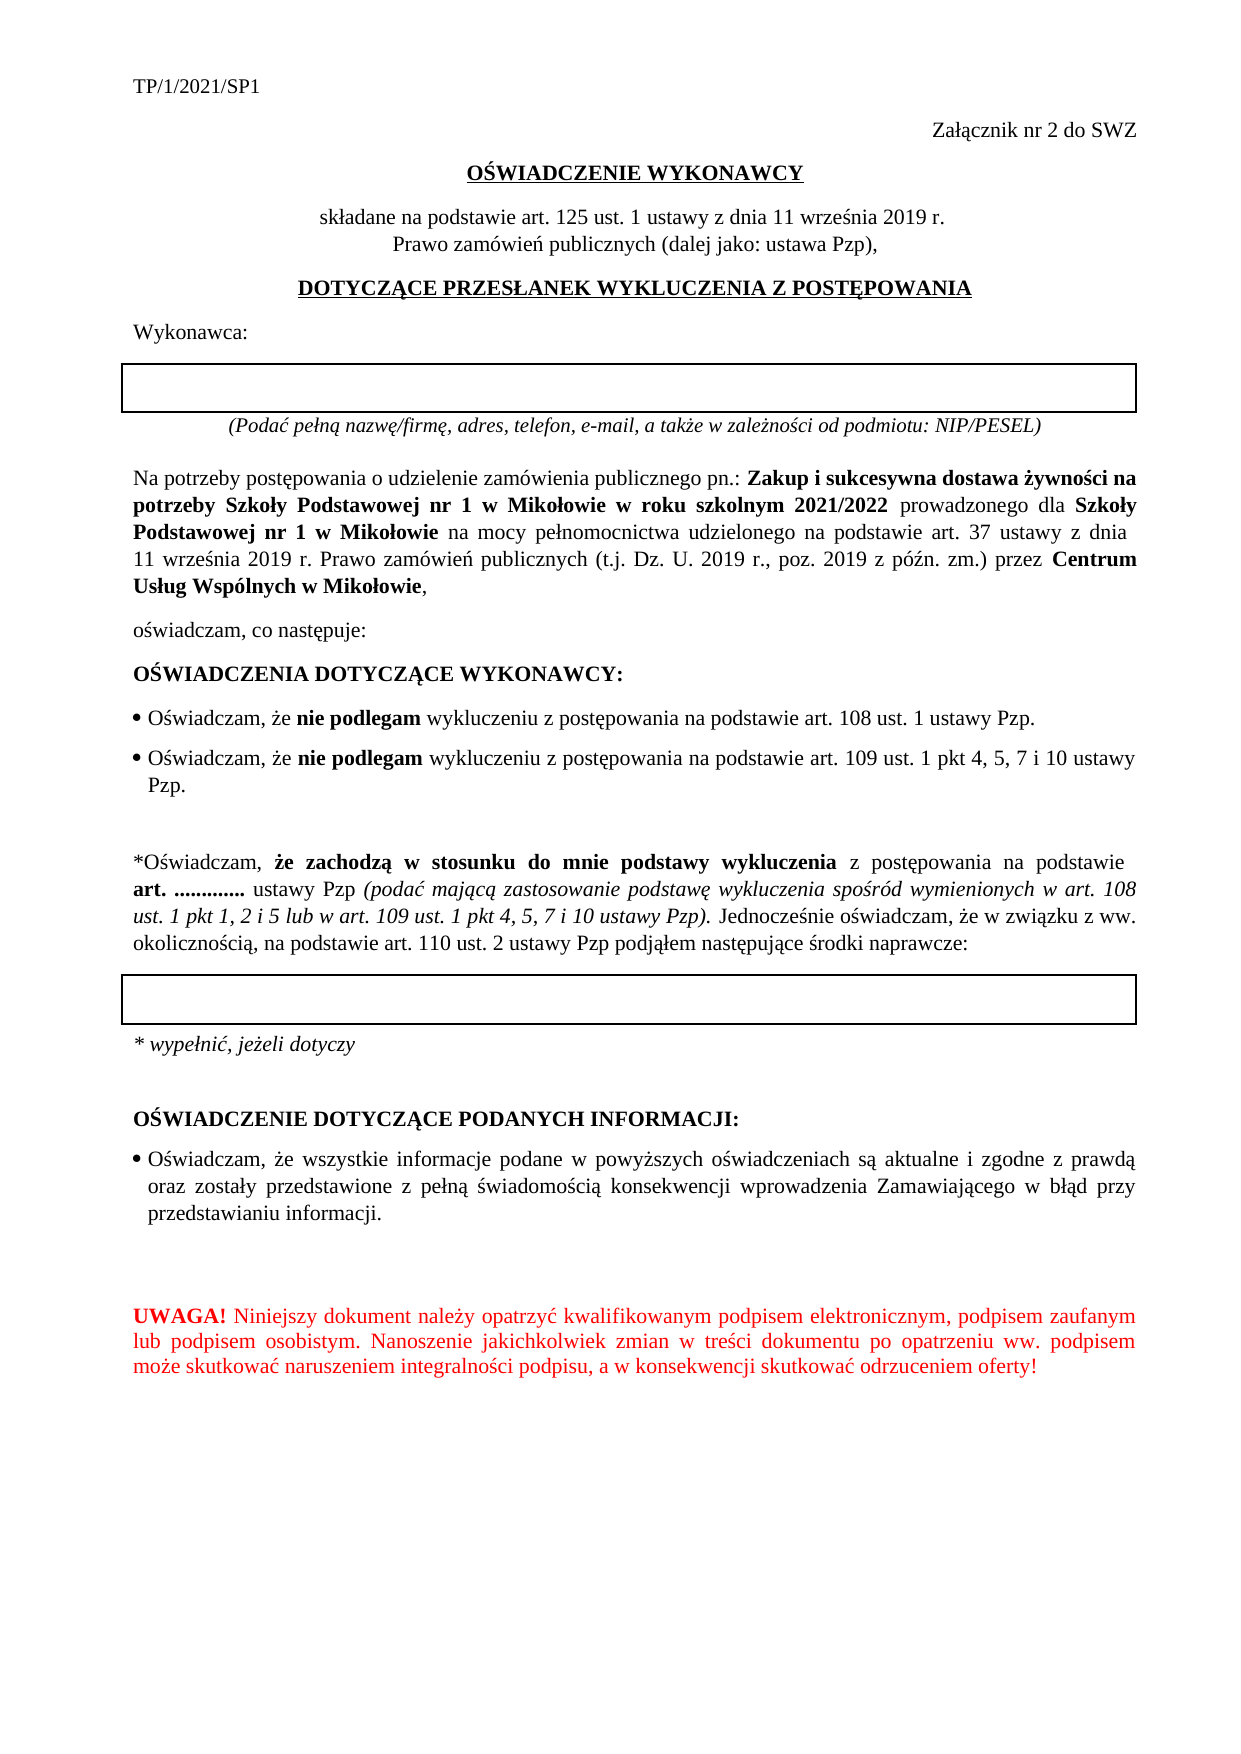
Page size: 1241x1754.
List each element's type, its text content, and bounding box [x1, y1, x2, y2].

text OŚWIADCZENIA DOTYCZĄCE WYKONAWCY: [133, 661, 1137, 686]
text Załącznik nr 2 do SWZ [133, 117, 1137, 142]
text DOTYCZĄCE PRZESŁANEK WYKLUCZENIA Z POSTĘPOWANIA [133, 275, 1137, 301]
text (Podać pełną nazwę/firmę, adres, telefon, e-mail, a także w zależności od podmiotu: NIP/PESEL) [133, 413, 1137, 437]
text Na potrzeby postępowania o udzielenie zamówienia publicznego pn.: Zakup i sukcesywna dostawa żywności na potrzeby Szkoły Podstawowej nr 1 w Mikołowie w roku szkolnym 2021/2022 prowadzonego dla Szkoły Podstawowej nr 1 w Mikołowie na mocy pełnomocnictwa udzielonego na podstawie art. 37 ustawy z dnia 11 września 2019 r. Prawo zamówień publicznych (t.j. Dz. U. 2019 r., poz. 2019 z późn. zm.) przez Centrum Usług Wspólnych w Mikołowie, [133, 464, 1137, 598]
text * wypełnić, jeżeli dotyczy [133, 1031, 1137, 1056]
text składane na podstawie art. 125 ust. 1 ustawy z dnia 11 września 2019 r. Prawo zamówień publicznych (dalej jako: ustawa Pzp), [133, 204, 1137, 257]
list Oświadczam, że nie podlegam wykluczeniu z postępowania na podstawie art. 108 ust. 1 ustawy Pzp. [133, 705, 1137, 730]
table_header [123, 365, 1135, 411]
table_header [123, 976, 1135, 1022]
text Wykonawca: [133, 319, 1137, 344]
list Oświadczam, że nie podlegam wykluczeniu z postępowania na podstawie art. 109 ust. 1 pkt 4, 5, 7 i 10 ustawy Pzp. [133, 744, 1137, 797]
text OŚWIADCZENIE DOTYCZĄCE PODANYCH INFORMACJI: [133, 1106, 1137, 1131]
text OŚWIADCZENIE WYKONAWCY [133, 160, 1137, 186]
list Oświadczam, że wszystkie informacje podane w powyższych oświadczeniach są aktualne i zgodne z prawdą oraz zostały przedstawione z pełną świadomością konsekwencji wprowadzenia Zamawiającego w błąd przy przedstawianiu informacji. [133, 1146, 1137, 1225]
text oświadczam, co następuje: [133, 617, 1137, 642]
text *Oświadczam, że zachodzą w stosunku do mnie podstawy wykluczenia z postępowania na podstawie art. ............. ustawy Pzp (podać mającą zastosowanie podstawę wykluczenia spośród wymienionych w art. 108 ust. 1 pkt 1, 2 i 5 lub w art. 109 ust. 1 pkt 4, 5, 7 i 10 ustawy Pzp). Jednocześnie oświadczam, że w związku z ww. okolicznością, na podstawie art. 110 ust. 2 ustawy Pzp podjąłem następujące środki naprawcze: [133, 849, 1137, 956]
text UWAGA! Niniejszy dokument należy opatrzyć kwalifikowanym podpisem elektronicznym, podpisem zaufanym lub podpisem osobistym. Nanoszenie jakichkolwiek zmian w treści dokumentu po opatrzeniu ww. podpisem może skutkować naruszeniem integralności podpisu, a w konsekwencji skutkować odrzuceniem oferty! [133, 1303, 1137, 1378]
